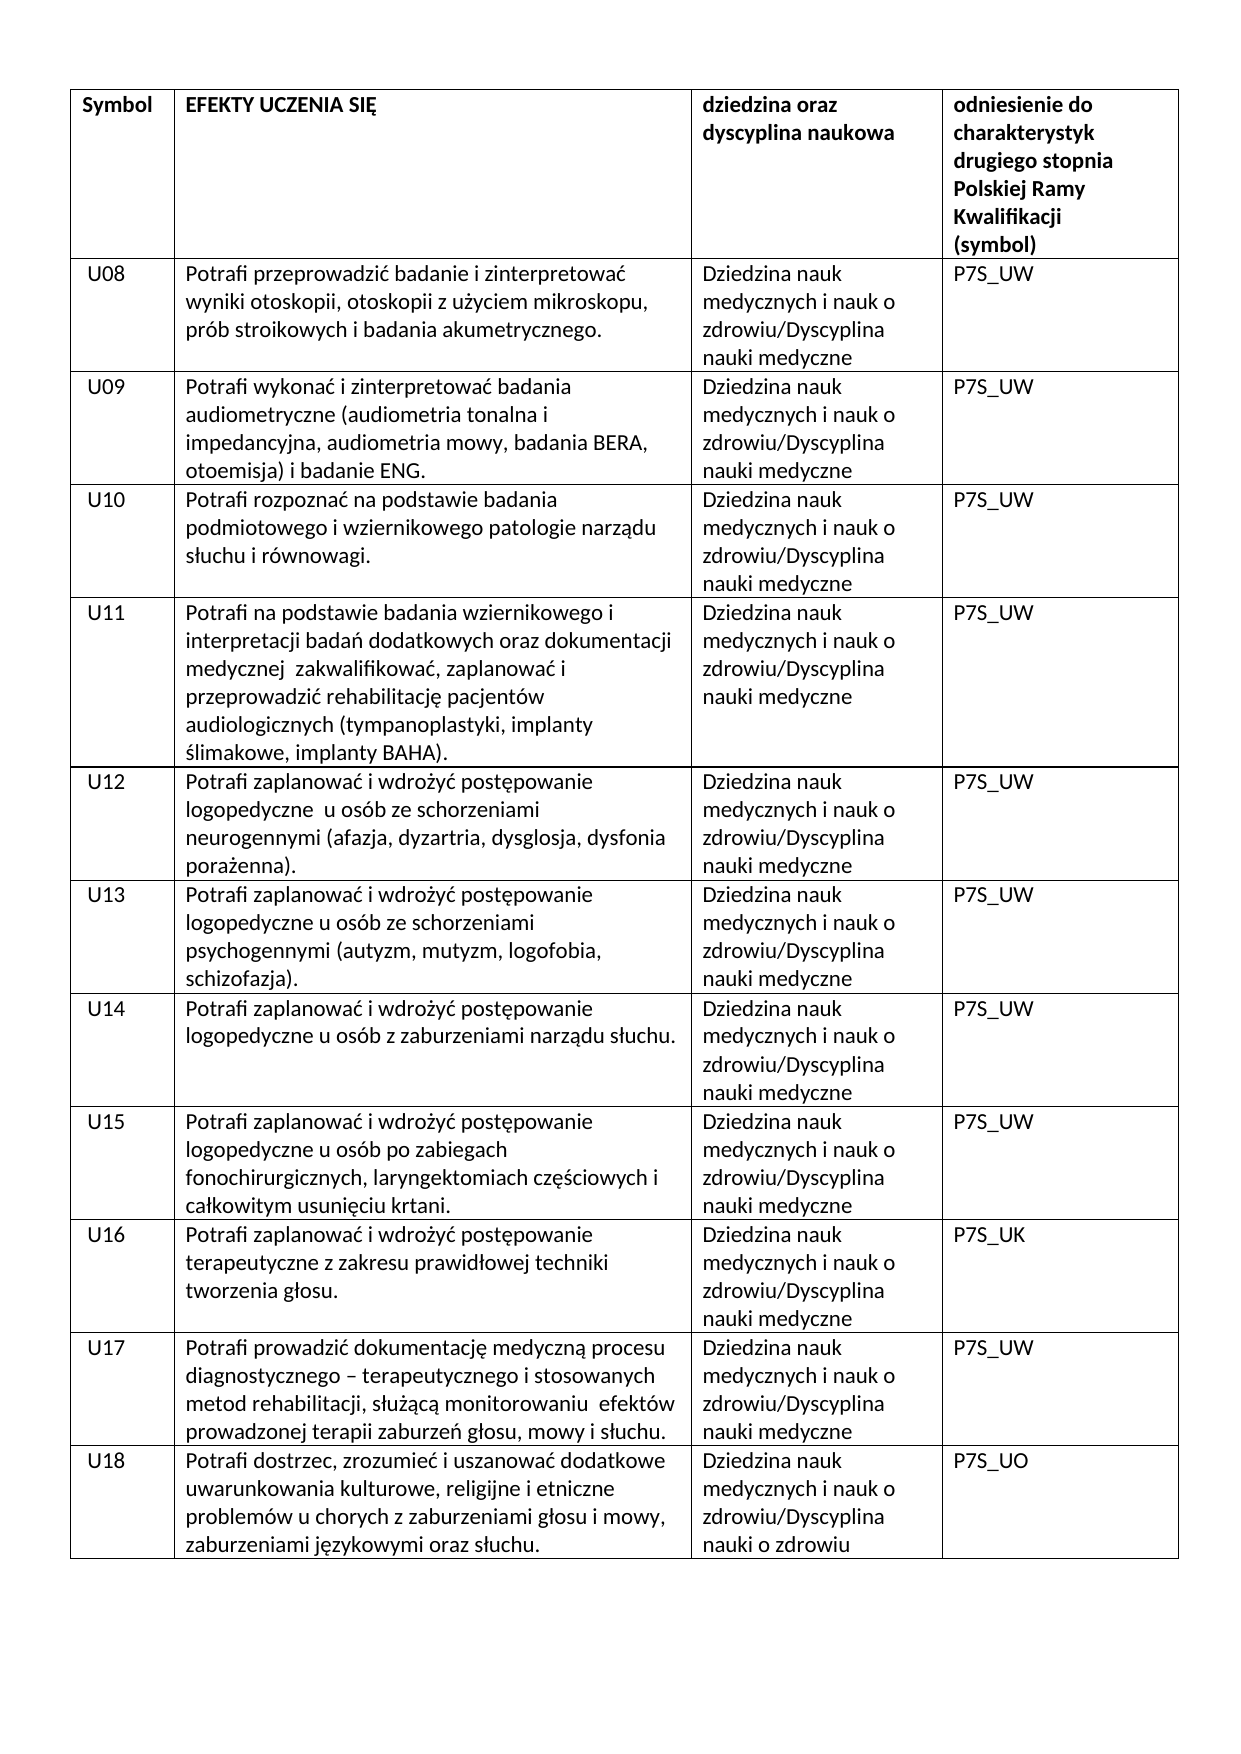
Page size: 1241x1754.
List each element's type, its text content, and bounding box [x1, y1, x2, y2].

table_cell Dziedzina nauk medycznych i nauk o zdrowiu/Dyscyplina nauki medyczne [692, 1333, 942, 1445]
table_cell U09 [71, 372, 174, 484]
table_header EFEKTY UCZENIA SIĘ [175, 90, 691, 258]
table_cell Dziedzina nauk medycznych i nauk o zdrowiu/Dyscyplina nauki medyczne [692, 994, 942, 1106]
table_cell Dziedzina nauk medycznych i nauk o zdrowiu/Dyscyplina nauki medyczne [692, 768, 942, 879]
table_cell Potrafi na podstawie badania wziernikowego i interpretacji badań dodatkowych oraz dokumentacji medycznej zakwalifikować, zaplanować i przeprowadzić rehabilitację pacjentów audiologicznych (tympanoplastyki, implanty ślimakowe, implanty BAHA). [175, 598, 691, 766]
table_cell P7S_UW [943, 881, 1178, 993]
table_cell P7S_UW [943, 372, 1178, 484]
table_cell U08 [71, 259, 174, 371]
table_cell Dziedzina nauk medycznych i nauk o zdrowiu/Dyscyplina nauki medyczne [692, 1220, 942, 1332]
table_cell U14 [71, 994, 174, 1106]
table_cell U15 [71, 1107, 174, 1219]
table_cell U17 [71, 1333, 174, 1445]
table_header odniesienie do charakterystyk drugiego stopnia Polskiej Ramy Kwalifikacji (symbol) [943, 90, 1178, 258]
table_cell U10 [71, 485, 174, 597]
table_cell Potrafi dostrzec, zrozumieć i uszanować dodatkowe uwarunkowania kulturowe, religijne i etniczne problemów u chorych z zaburzeniami głosu i mowy, zaburzeniami językowymi oraz słuchu. [175, 1446, 691, 1558]
table_cell Potrafi przeprowadzić badanie i zinterpretować wyniki otoskopii, otoskopii z użyciem mikroskopu, prób stroikowych i badania akumetrycznego. [175, 259, 691, 371]
table_cell U18 [71, 1446, 174, 1558]
table_cell P7S_UW [943, 768, 1178, 879]
table_cell Dziedzina nauk medycznych i nauk o zdrowiu/Dyscyplina nauki medyczne [692, 372, 942, 484]
table_cell P7S_UW [943, 485, 1178, 597]
table_cell Potrafi zaplanować i wdrożyć postępowanie logopedyczne u osób ze schorzeniami psychogennymi (autyzm, mutyzm, logofobia, schizofazja). [175, 881, 691, 993]
table_cell U12 [71, 768, 174, 879]
table_cell Potrafi rozpoznać na podstawie badania podmiotowego i wziernikowego patologie narządu słuchu i równowagi. [175, 485, 691, 597]
table_cell Potrafi zaplanować i wdrożyć postępowanie terapeutyczne z zakresu prawidłowej techniki tworzenia głosu. [175, 1220, 691, 1332]
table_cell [692, 259, 942, 371]
table_cell U11 [71, 598, 174, 766]
table_header Symbol [71, 90, 174, 258]
table_cell P7S_UW [943, 1333, 1178, 1445]
table_cell Potrafi zaplanować i wdrożyć postępowanie logopedyczne u osób ze schorzeniami neurogennymi (afazja, dyzartria, dysglosja, dysfonia porażenna). [175, 768, 691, 879]
table_cell P7S_UK [943, 1220, 1178, 1332]
table_cell P7S_UW [943, 994, 1178, 1106]
table_cell Potrafi zaplanować i wdrożyć postępowanie logopedyczne u osób po zabiegach fonochirurgicznych, laryngektomiach częściowych i całkowitym usunięciu krtani. [175, 1107, 691, 1219]
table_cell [692, 1446, 942, 1558]
table_cell Potrafi wykonać i zinterpretować badania audiometryczne (audiometria tonalna i impedancyjna, audiometria mowy, badania BERA, otoemisja) i badanie ENG. [175, 372, 691, 484]
table_cell Dziedzina nauk medycznych i nauk o zdrowiu/Dyscyplina nauki medyczne [692, 485, 942, 597]
table_cell U13 [71, 881, 174, 993]
table_cell Dziedzina nauk medycznych i nauk o zdrowiu/Dyscyplina nauki medyczne [692, 1107, 942, 1219]
table_cell Dziedzina nauk medycznych i nauk o zdrowiu/Dyscyplina nauki medyczne [692, 598, 942, 766]
table_cell U16 [71, 1220, 174, 1332]
table_header dziedzina oraz dyscyplina naukowa [692, 90, 942, 258]
table_cell P7S_UO [943, 1446, 1178, 1558]
table_cell P7S_UW [943, 1107, 1178, 1219]
table_cell Dziedzina nauk medycznych i nauk o zdrowiu/Dyscyplina nauki medyczne [692, 881, 942, 993]
table_cell Potrafi zaplanować i wdrożyć postępowanie logopedyczne u osób z zaburzeniami narządu słuchu. [175, 994, 691, 1106]
table_cell P7S_UW [943, 598, 1178, 766]
table_cell Potrafi prowadzić dokumentację medyczną procesu diagnostycznego – terapeutycznego i stosowanych metod rehabilitacji, służącą monitorowaniu efektów prowadzonej terapii zaburzeń głosu, mowy i słuchu. [175, 1333, 691, 1445]
table_cell P7S_UW [943, 259, 1178, 371]
